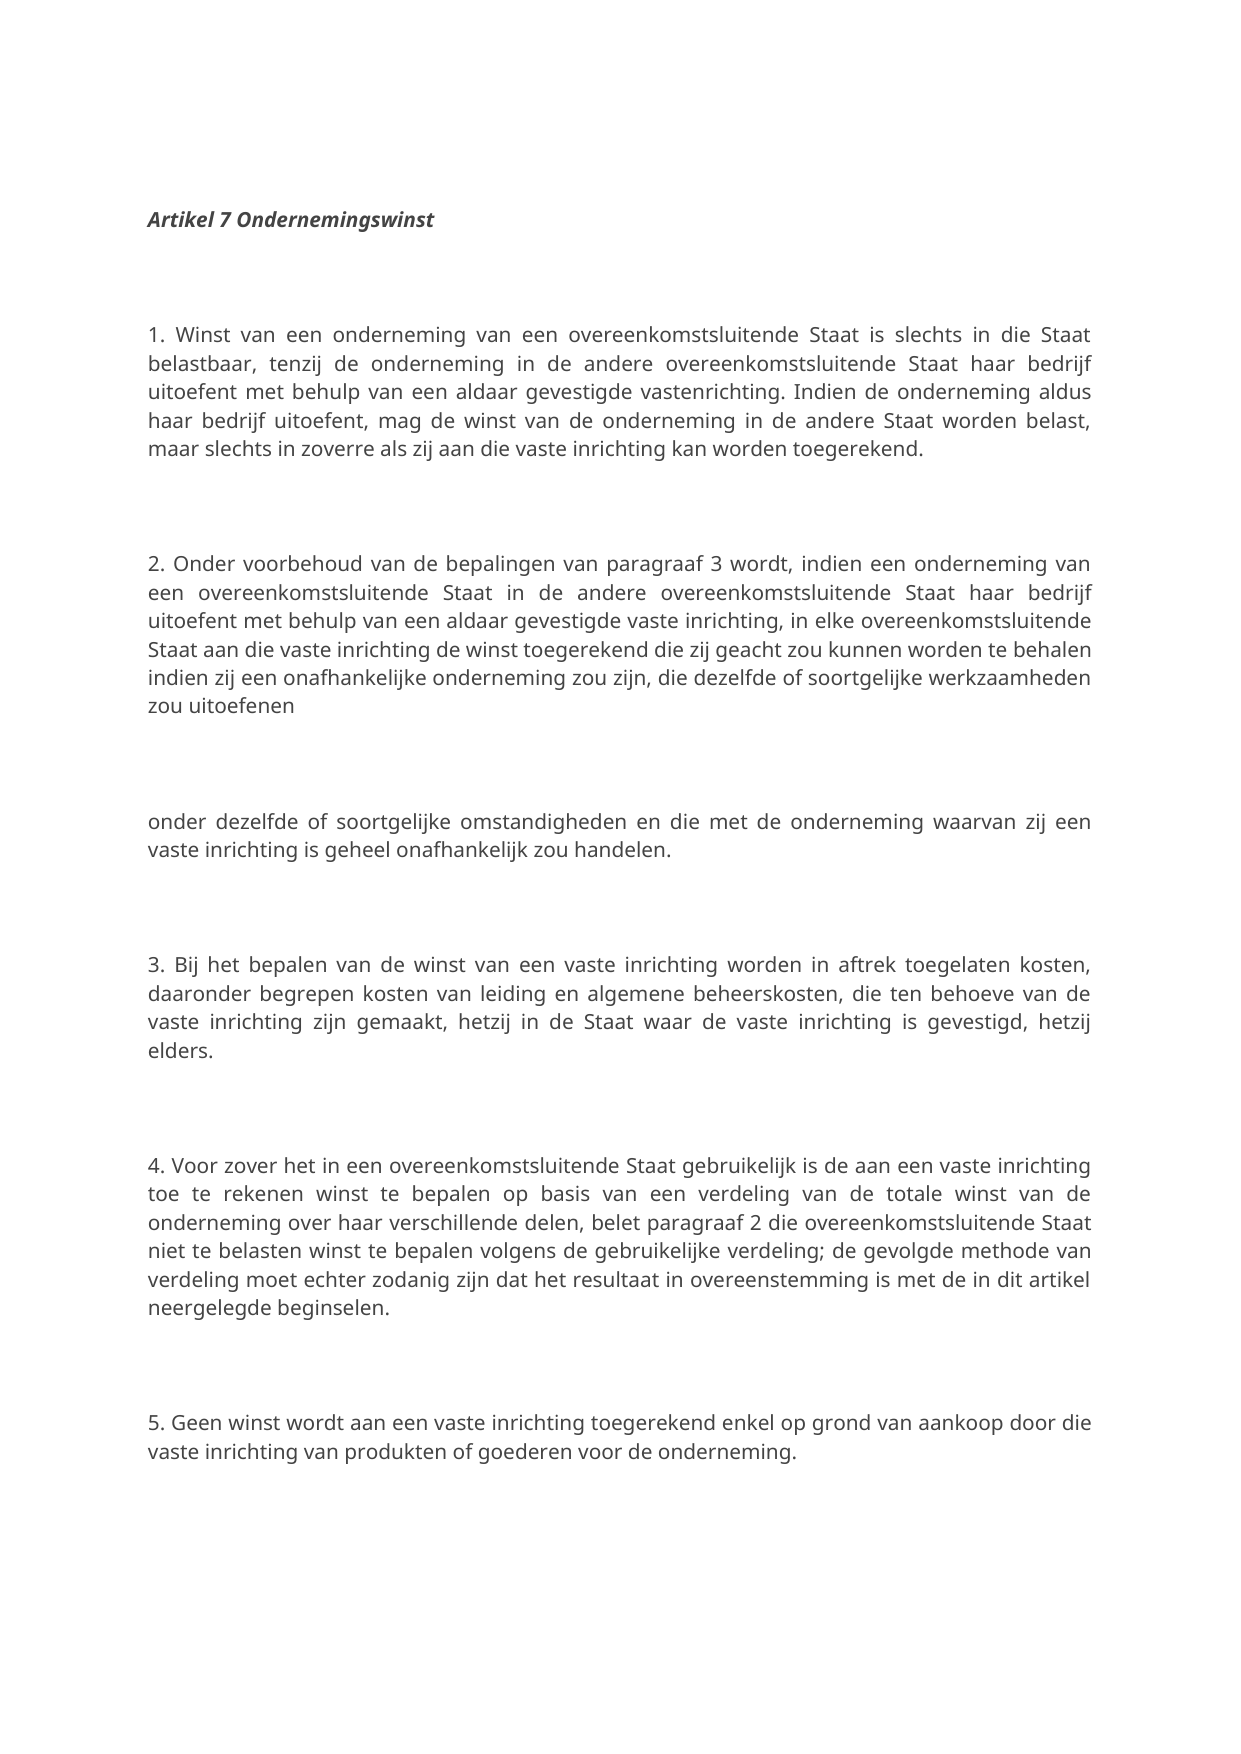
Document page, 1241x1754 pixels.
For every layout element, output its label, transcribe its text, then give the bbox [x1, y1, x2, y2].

text 5. Geen winst wordt aan een vaste inrichting toegerekend enkel op grond van aankoop door die vaste inrichting van produkten of goederen voor de onderneming. [148, 1408, 1093, 1465]
text 4. Voor zover het in een overeenkomstsluitende Staat gebruikelijk is de aan een vaste inrichting toe te rekenen winst te bepalen op basis van een verdeling van de totale winst van de onderneming over haar verschillende delen, belet paragraaf 2 die overeenkomstsluitende Staat niet te belasten winst te bepalen volgens de gebruikelijke verdeling; de gevolgde methode van verdeling moet echter zodanig zijn dat het resultaat in overeenstemming is met de in dit artikel neergelegde beginselen. [148, 1151, 1093, 1322]
text onder dezelfde of soortgelijke omstandigheden en die met de onderneming waarvan zij een vaste inrichting is geheel onafhankelijk zou handelen. [148, 807, 1093, 864]
text Artikel 7 Ondernemingswinst [148, 205, 1093, 234]
text 3. Bij het bepalen van de winst van een vaste inrichting worden in aftrek toegelaten kosten, daaronder begrepen kosten van leiding en algemene beheerskosten, die ten behoeve van de vaste inrichting zijn gemaakt, hetzij in de Staat waar de vaste inrichting is gevestigd, hetzij elders. [148, 950, 1093, 1064]
text 1. Winst van een onderneming van een overeenkomstsluitende Staat is slechts in die Staat belastbaar, tenzij de onderneming in de andere overeenkomstsluitende Staat haar bedrijf uitoefent met behulp van een aldaar gevestigde vastenrichting. Indien de onderneming aldus haar bedrijf uitoefent, mag de winst van de onderneming in de andere Staat worden belast, maar slechts in zoverre als zij aan die vaste inrichting kan worden toegerekend. [148, 320, 1093, 463]
text 2. Onder voorbehoud van de bepalingen van paragraaf 3 wordt, indien een onderneming van een overeenkomstsluitende Staat in de andere overeenkomstsluitende Staat haar bedrijf uitoefent met behulp van een aldaar gevestigde vaste inrichting, in elke overeenkomstsluitende Staat aan die vaste inrichting de winst toegerekend die zij geacht zou kunnen worden te behalen indien zij een onafhankelijke onderneming zou zijn, die dezelfde of soortgelijke werkzaamheden zou uitoefenen [148, 549, 1093, 720]
